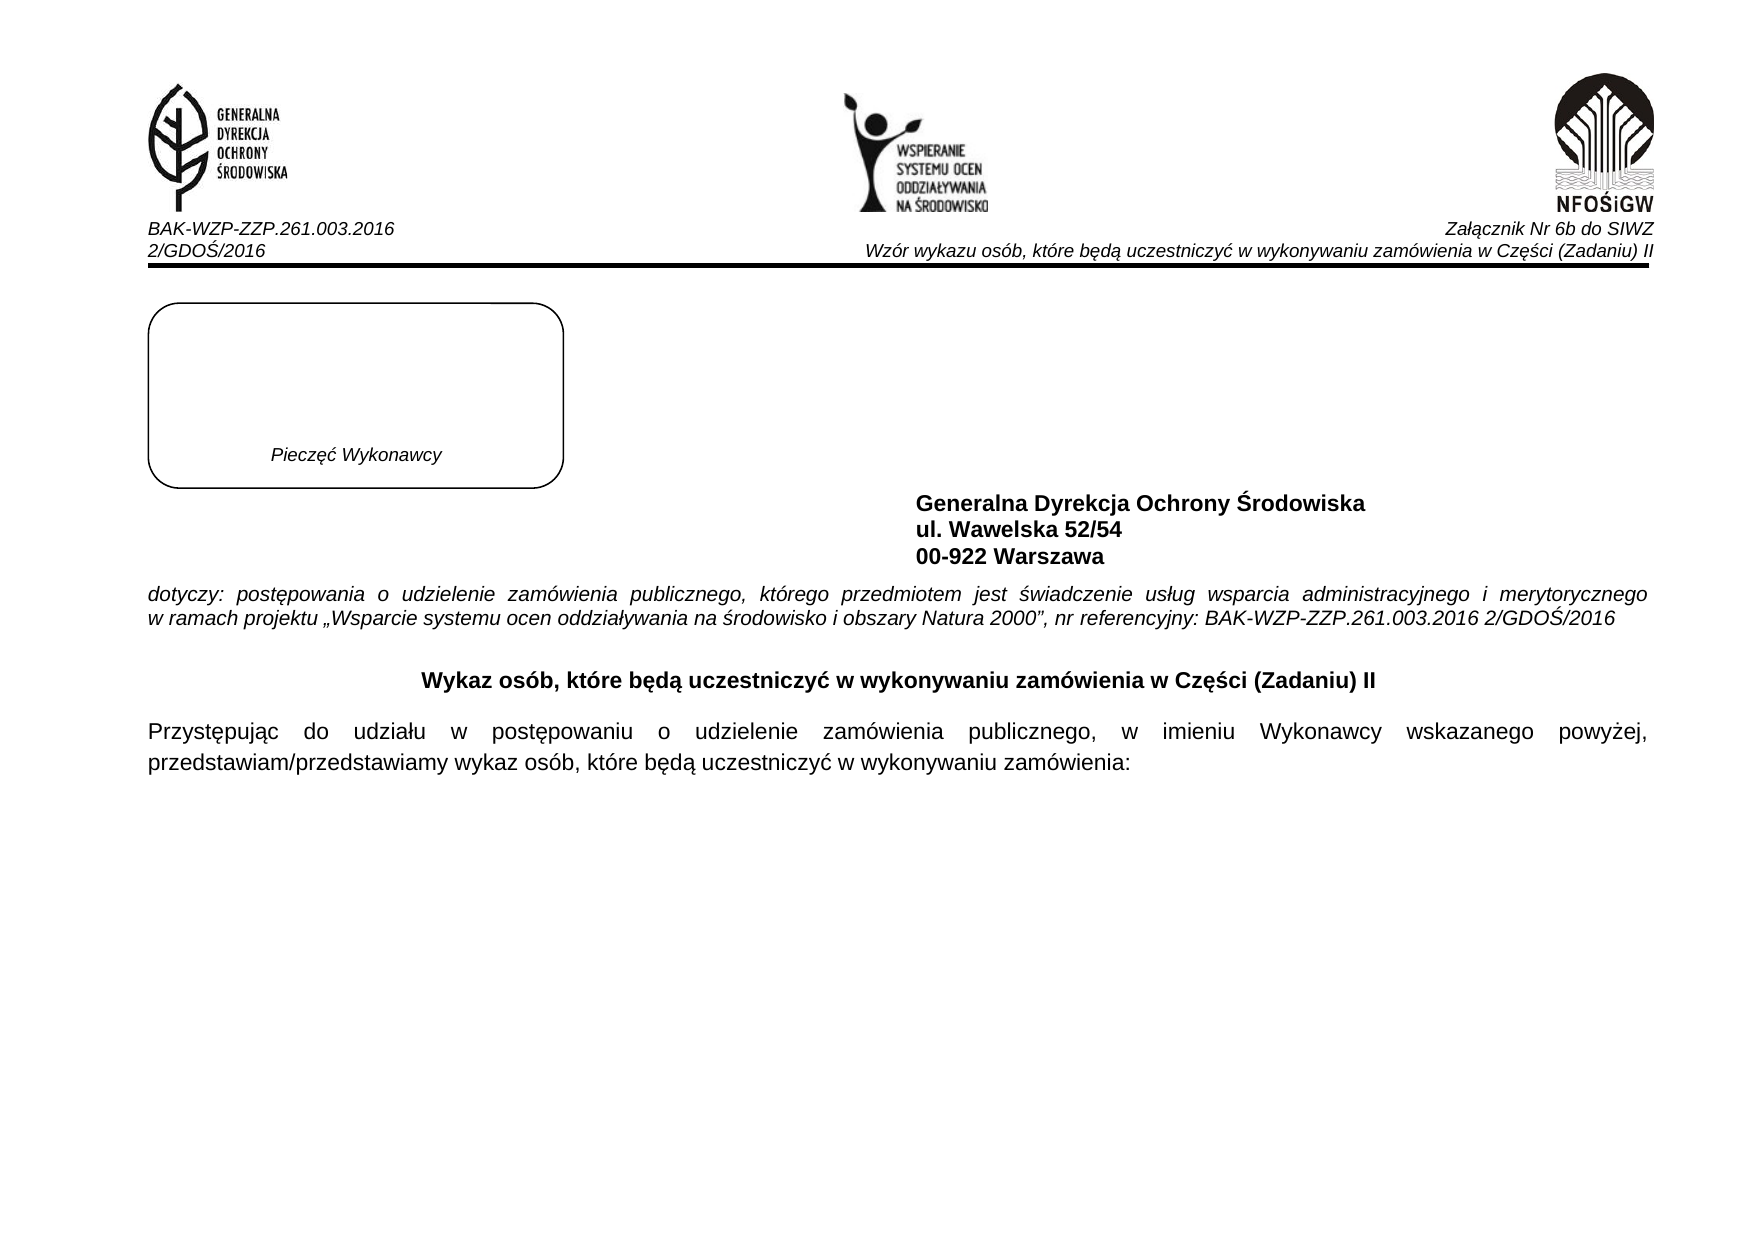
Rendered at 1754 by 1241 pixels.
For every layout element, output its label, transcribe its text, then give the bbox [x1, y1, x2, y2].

text Przystępując do udziału w postępowaniu o udzielenie zamówienia publicznego, w imieniu Wykonawcy wskazanego powyżej, przedstawiam/przedstawiamy wykaz osób, które będą uczestniczyć w wykonywaniu zamówienia: [148, 718, 1649, 775]
picture [843, 93, 988, 212]
text dotyczy: postępowania o udzielenie zamówienia publicznego, którego przedmiotem jest świadczenie usług wsparcia administracyjnego i merytorycznego w ramach projektu „Wsparcie systemu ocen oddziaływania na środowisko i obszary Natura 2000”, nr referencyjny: BAK-WZP-ZZP.261.003.2016 2/GDOŚ/2016 [148, 582, 1649, 629]
text 00-922 Warszawa [916, 543, 1649, 569]
picture [1554, 73, 1654, 212]
picture [147, 82, 288, 212]
text Wykaz osób, które będą uczestniczyć w wykonywaniu zamówienia w Części (Zadaniu) II [148, 667, 1649, 693]
text ul. Wawelska 52/54 [916, 516, 1649, 543]
text Generalna Dyrekcja Ochrony Środowiska [916, 490, 1649, 516]
